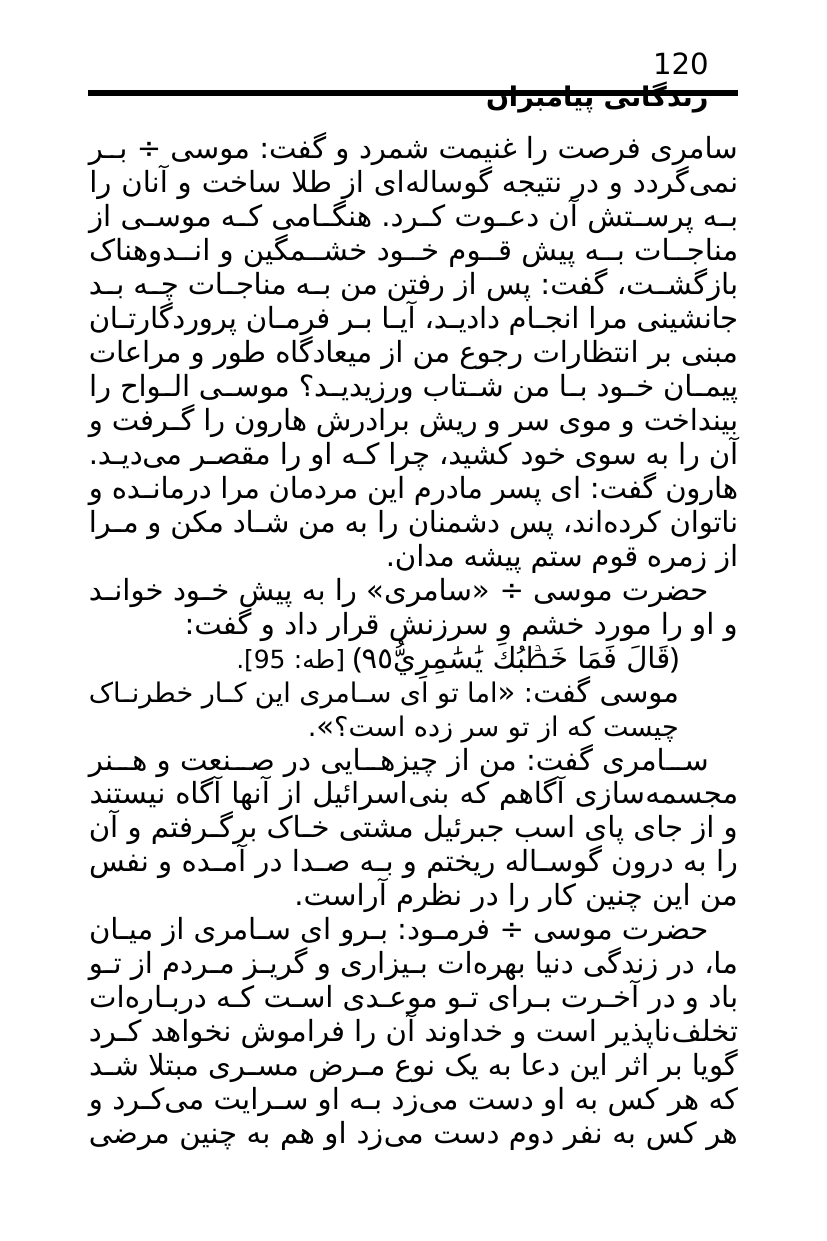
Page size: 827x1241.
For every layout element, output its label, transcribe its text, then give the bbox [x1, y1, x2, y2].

text موسی گفت: «اما تو ای سامری این کار خطرناک چیست که از تو سر زده است؟». [89, 675, 679, 743]
text حضرت موسی ÷ «سامری» را به پیش خود خواند و او را مورد خشم و سرزنش قرار داد و گفت: [89, 573, 738, 641]
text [89, 132, 738, 573]
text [89, 913, 738, 1150]
text ﴿قَالَ فَمَا خَطۡبُكَ يَٰسَٰمِرِيُّ٩٥﴾ [طه: 95]. [89, 641, 679, 675]
text سامری گفت: من از چیزهایی در صنعت و هنر مجسمه‌سازی آگاهم که بنی‌اسرائیل از آنها آگاه نیستند و از جای پای اسب جبرئیل مشتی خاک برگرفتم و آن را به درون گوساله ریختم و به صدا در آمده و نفس من این چنین کار را در نظرم آراست. [89, 743, 738, 913]
